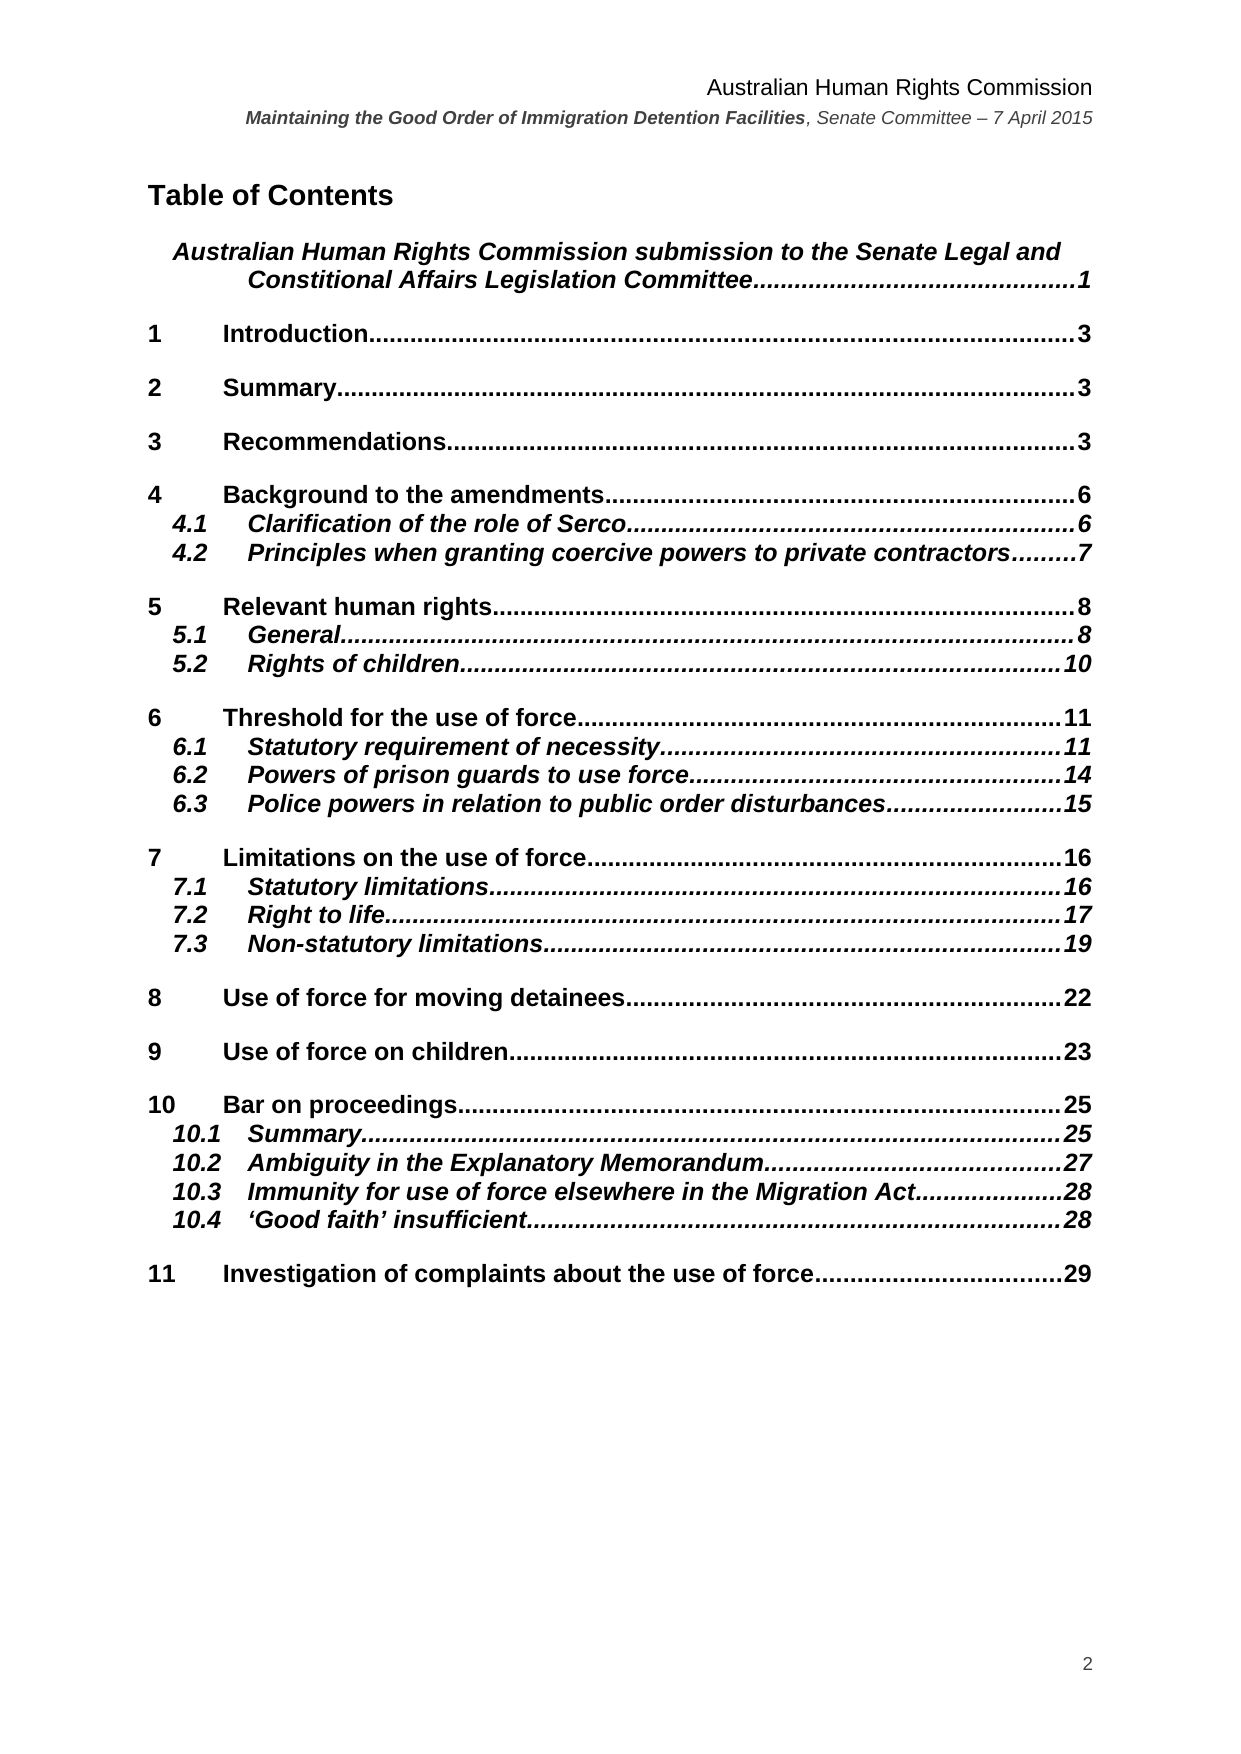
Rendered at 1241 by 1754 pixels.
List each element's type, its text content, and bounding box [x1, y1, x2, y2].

text 9 Use of force on children 23 [148, 1037, 1092, 1065]
text 4.2 Principles when granting coercive powers to private contractors 7 [172, 538, 1092, 567]
text 6 Threshold for the use of force 11 [148, 703, 1092, 732]
text 10.1 Summary 25 [172, 1119, 1092, 1148]
text 4.1 Clarification of the role of Serco 6 [172, 509, 1092, 538]
text 10.3 Immunity for use of force elsewhere in the Migration Act 28 [172, 1177, 1092, 1205]
text 2 Summary 3 [148, 373, 1092, 402]
text 5.1 General 8 [172, 620, 1092, 649]
text 7 Limitations on the use of force 16 [148, 843, 1092, 872]
text 11 Investigation of complaints about the use of force 29 [148, 1259, 1092, 1288]
text 1 Introduction 3 [148, 319, 1092, 348]
text 8 Use of force for moving detainees 22 [148, 983, 1092, 1012]
text 5 Relevant human rights 8 [148, 592, 1092, 620]
text 10.4 ‘Good faith’ insufficient 28 [172, 1205, 1092, 1234]
text 6.2 Powers of prison guards to use force 14 [172, 760, 1092, 789]
text Table of Contents [148, 178, 1092, 212]
text 4 Background to the amendments 6 [148, 480, 1092, 509]
text Australian Human Rights Commission submission to the Senate Legal and Constitional Affairs Legislation Committee 1 [172, 237, 1092, 294]
text 10.2 Ambiguity in the Explanatory Memorandum 27 [172, 1148, 1092, 1177]
text 6.1 Statutory requirement of necessity 11 [172, 732, 1092, 760]
text 10 Bar on proceedings 25 [148, 1090, 1092, 1119]
text 3 Recommendations 3 [148, 427, 1092, 455]
text 7.3 Non-statutory limitations 19 [172, 929, 1092, 958]
text 6.3 Police powers in relation to public order disturbances 15 [172, 789, 1092, 818]
text 5.2 Rights of children 10 [172, 649, 1092, 678]
text 7.1 Statutory limitations 16 [172, 872, 1092, 900]
text 7.2 Right to life 17 [172, 900, 1092, 929]
